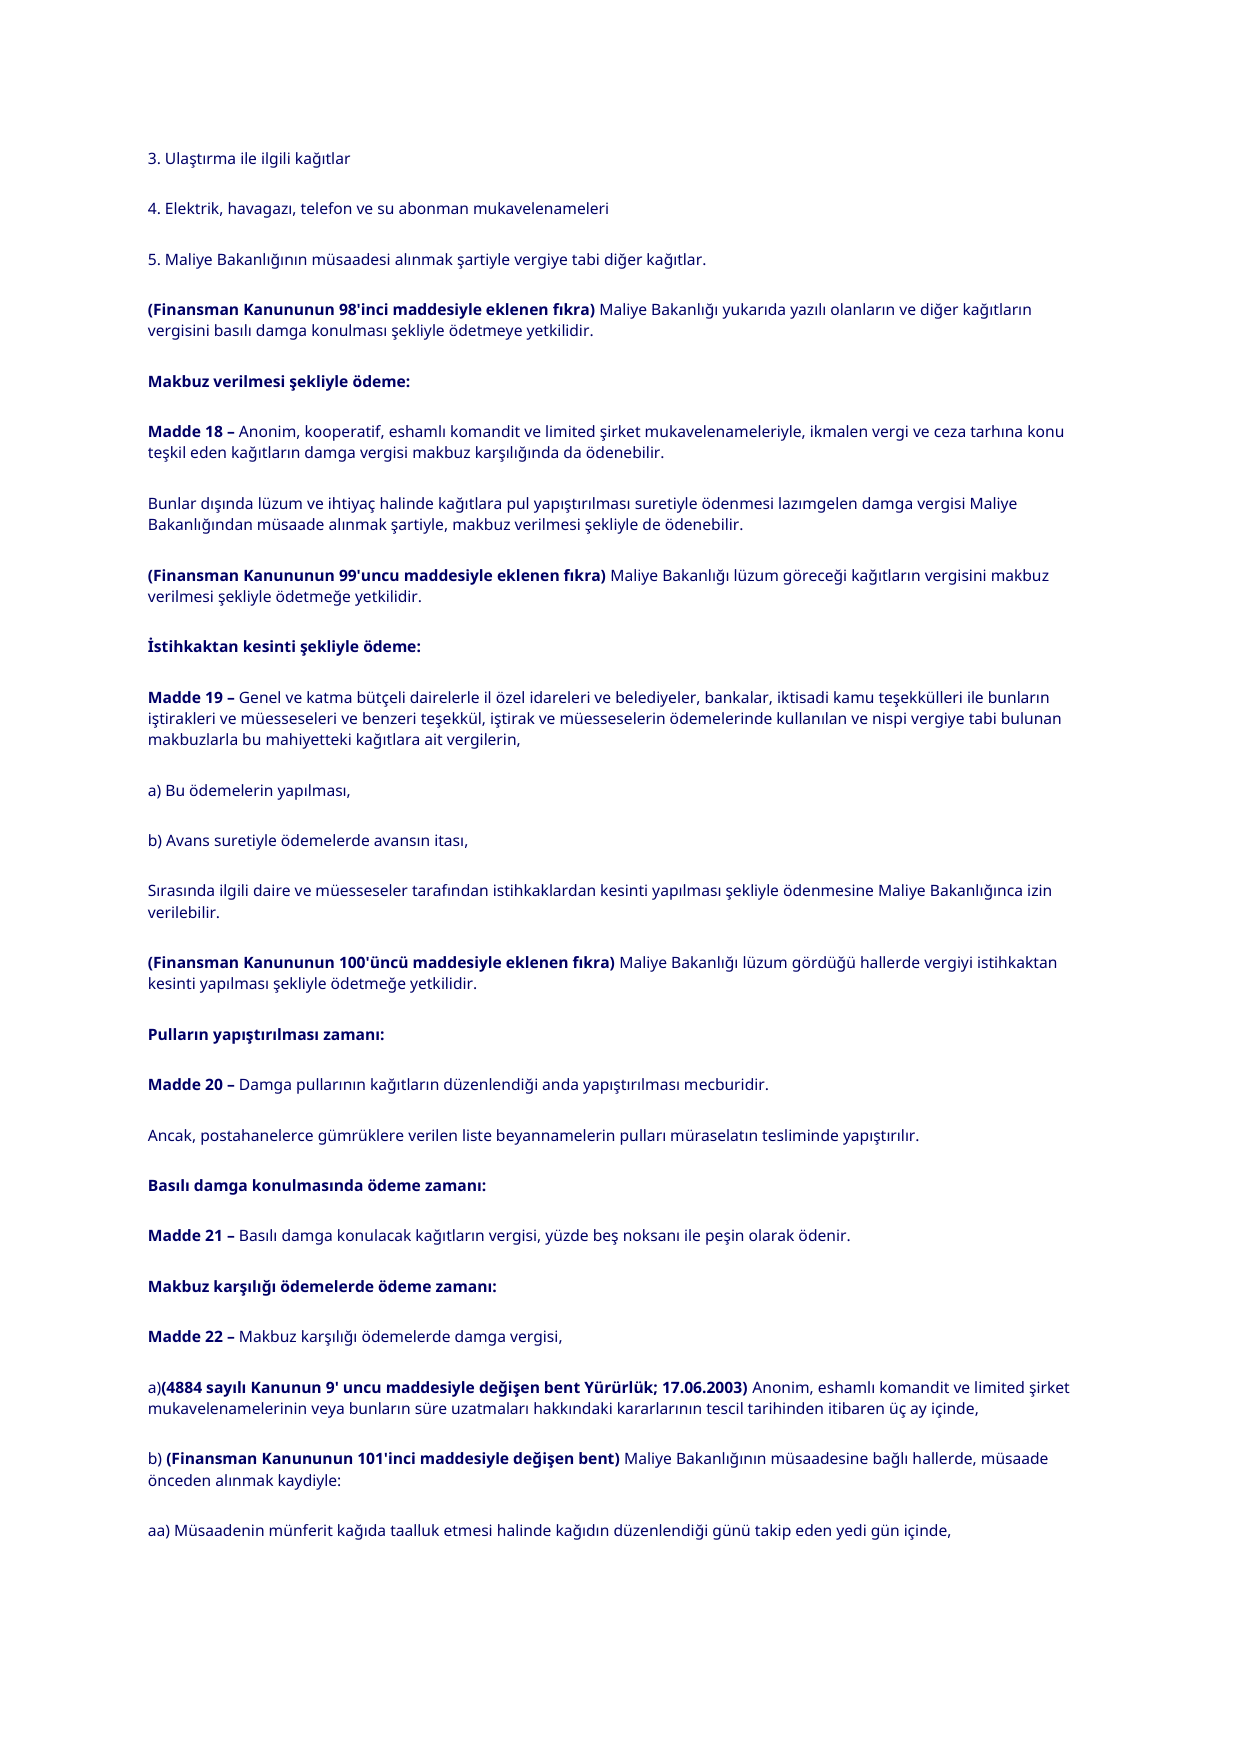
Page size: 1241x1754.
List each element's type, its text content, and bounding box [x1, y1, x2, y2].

text (Finansman Kanununun 98'inci maddesiyle eklenen fıkra) Maliye Bakanlığı yukarıda yazılı olanların ve diğer kağıtların vergisini basılı damga konulması şekliyle ödetmeye yetkilidir. [148, 299, 1093, 341]
text a)(4884 sayılı Kanunun 9' uncu maddesiyle değişen bent Yürürlük; 17.06.2003) Anonim, eshamlı komandit ve limited şirket mukavelenamelerinin veya bunların süre uzatmaları hakkındaki kararlarının tescil tarihinden itibaren üç ay içinde, [148, 1376, 1093, 1419]
text Bunlar dışında lüzum ve ihtiyaç halinde kağıtlara pul yapıştırılması suretiyle ödenmesi lazımgelen damga vergisi Maliye Bakanlığından müsaade alınmak şartiyle, makbuz verilmesi şekliyle de ödenebilir. [148, 493, 1093, 535]
text Madde 19 – Genel ve katma bütçeli dairelerle il özel idareleri ve belediyeler, bankalar, iktisadi kamu teşekkülleri ile bunların iştirakleri ve müesseseleri ve benzeri teşekkül, iştirak ve müesseselerin ödemelerinde kullanılan ve nispi vergiye tabi bulunan makbuzlarla bu mahiyetteki kağıtlara ait vergilerin, [148, 686, 1093, 750]
text 3. Ulaştırma ile ilgili kağıtlar [148, 148, 1093, 169]
text Sırasında ilgili daire ve müesseseler tarafından istihkaklardan kesinti yapılması şekliyle ödenmesine Maliye Bakanlığınca izin verilebilir. [148, 880, 1093, 923]
text b) (Finansman Kanununun 101'inci maddesiyle değişen bent) Maliye Bakanlığının müsaadesine bağlı hallerde, müsaade önceden alınmak kaydiyle: [148, 1448, 1093, 1491]
text Madde 20 – Damga pullarının kağıtların düzenlendiği anda yapıştırılması mecburidir. [148, 1074, 1093, 1095]
text b) Avans suretiyle ödemelerde avansın itası, [148, 830, 1093, 851]
text Pulların yapıştırılması zamanı: [148, 1023, 1093, 1045]
text (Finansman Kanununun 100'üncü maddesiyle eklenen fıkra) Maliye Bakanlığı lüzum gördüğü hallerde vergiyi istihkaktan kesinti yapılması şekliyle ödetmeğe yetkilidir. [148, 952, 1093, 994]
text 4. Elektrik, havagazı, telefon ve su abonman mukavelenameleri [148, 198, 1093, 219]
text Ancak, postahanelerce gümrüklere verilen liste beyannamelerin pulları müraselatın tesliminde yapıştırılır. [148, 1124, 1093, 1146]
text Madde 21 – Basılı damga konulacak kağıtların vergisi, yüzde beş noksanı ile peşin olarak ödenir. [148, 1225, 1093, 1246]
text 5. Maliye Bakanlığının müsaadesi alınmak şartiyle vergiye tabi diğer kağıtlar. [148, 248, 1093, 270]
text (Finansman Kanununun 99'uncu maddesiyle eklenen fıkra) Maliye Bakanlığı lüzum göreceği kağıtların vergisini makbuz verilmesi şekliyle ödetmeğe yetkilidir. [148, 564, 1093, 607]
text İstihkaktan kesinti şekliyle ödeme: [148, 636, 1093, 657]
text aa) Müsaadenin münferit kağıda taalluk etmesi halinde kağıdın düzenlendiği günü takip eden yedi gün içinde, [148, 1520, 1093, 1541]
text Makbuz verilmesi şekliyle ödeme: [148, 371, 1093, 392]
text Madde 22 – Makbuz karşılığı ödemelerde damga vergisi, [148, 1326, 1093, 1347]
text Basılı damga konulmasında ödeme zamanı: [148, 1175, 1093, 1196]
text a) Bu ödemelerin yapılması, [148, 779, 1093, 801]
text Madde 18 – Anonim, kooperatif, eshamlı komandit ve limited şirket mukavelenameleriyle, ikmalen vergi ve ceza tarhına konu teşkil eden kağıtların damga vergisi makbuz karşılığında da ödenebilir. [148, 421, 1093, 463]
text Makbuz karşılığı ödemelerde ödeme zamanı: [148, 1276, 1093, 1297]
